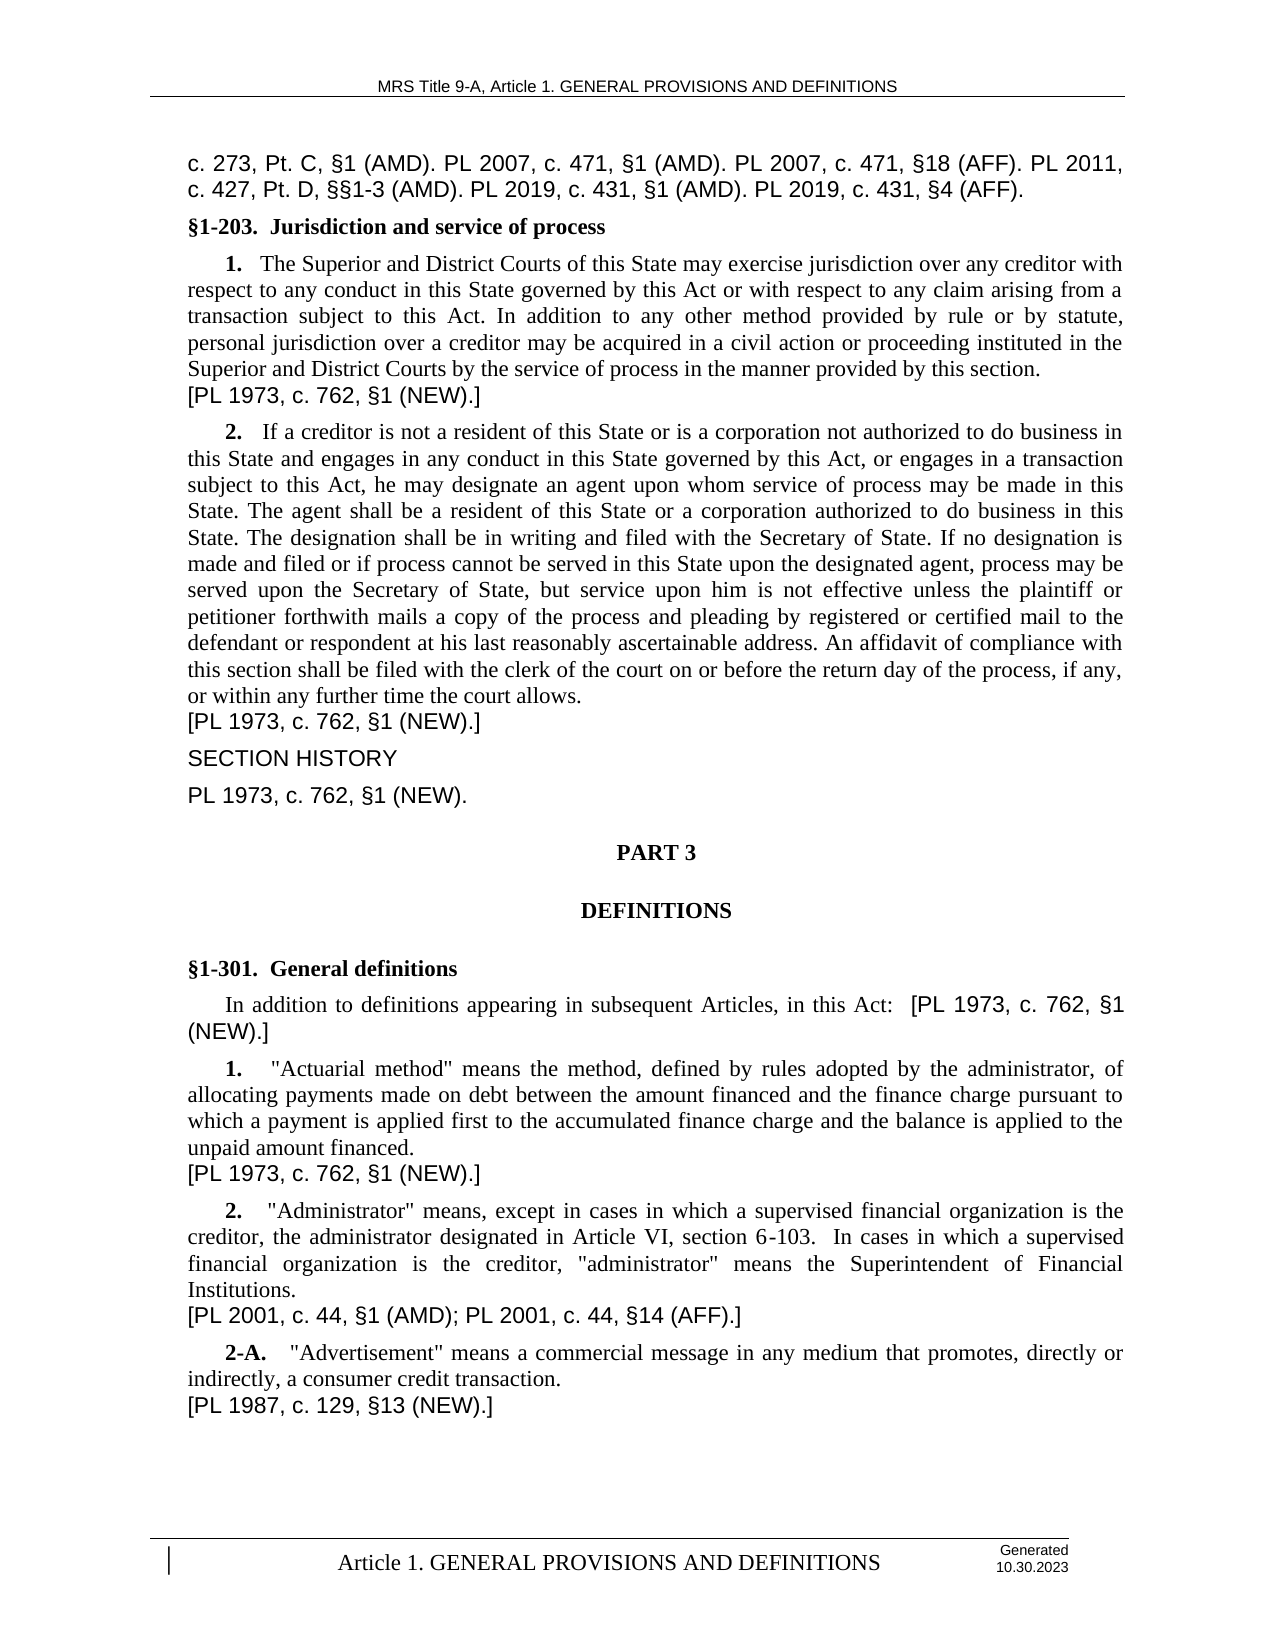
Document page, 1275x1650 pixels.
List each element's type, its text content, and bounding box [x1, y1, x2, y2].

text [PL 2001, c. 44, §1 (AMD); PL 2001, c. 44, §14 (AFF).] [187, 1302, 1125, 1329]
text [PL 1973, c. 762, §1 (NEW).] [187, 708, 1125, 735]
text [187, 150, 1125, 203]
text PART 3 [187, 839, 1125, 866]
text 1. "Actuarial method" means the method, defined by rules adopted by the administrator, of allocating payments made on debt between the amount financed and the finance charge pursuant to which a payment is applied first to the accumulated finance charge and the balance is applied to the unpaid amount financed. [187, 1055, 1125, 1160]
text §1-203. Jurisdiction and service of process [187, 213, 1125, 239]
text SECTION HISTORY [187, 745, 1125, 771]
text 2-A. "Advertisement" means a commercial message in any medium that promotes, directly or indirectly, a consumer credit transaction. [187, 1339, 1125, 1392]
text 2. "Administrator" means, except in cases in which a supervised financial organization is the creditor, the administrator designated in Article VI, section 6‑103. In cases in which a supervised financial organization is the creditor, "administrator" means the Superintendent of Financial Institutions. [187, 1197, 1125, 1302]
text DEFINITIONS [187, 897, 1125, 923]
text [PL 1973, c. 762, §1 (NEW).] [187, 1160, 1125, 1186]
text [PL 1973, c. 762, §1 (NEW).] [187, 382, 1125, 408]
text In addition to definitions appearing in subsequent Articles, in this Act: [PL 1973, c. 762, §1 (NEW).] [187, 991, 1125, 1044]
text 1. The Superior and District Courts of this State may exercise jurisdiction over any creditor with respect to any conduct in this State governed by this Act or with respect to any claim arising from a transaction subject to this Act. In addition to any other method provided by rule or by statute, personal jurisdiction over a creditor may be acquired in a civil action or proceeding instituted in the Superior and District Courts by the service of process in the manner provided by this section. [187, 250, 1125, 382]
text 2. If a creditor is not a resident of this State or is a corporation not authorized to do business in this State and engages in any conduct in this State governed by this Act, or engages in a transaction subject to this Act, he may designate an agent upon whom service of process may be made in this State. The agent shall be a resident of this State or a corporation authorized to do business in this State. The designation shall be in writing and filed with the Secretary of State. If no designation is made and filed or if process cannot be served in this State upon the designated agent, process may be served upon the Secretary of State, but service upon him is not effective unless the plaintiff or petitioner forthwith mails a copy of the process and pleading by registered or certified mail to the defendant or respondent at his last reasonably ascertainable address. An affidavit of compliance with this section shall be filed with the clerk of the court on or before the return day of the process, if any, or within any further time the court allows. [187, 418, 1125, 708]
text [PL 1987, c. 129, §13 (NEW).] [187, 1392, 1125, 1418]
text §1-301. General definitions [187, 955, 1125, 981]
text PL 1973, c. 762, §1 (NEW). [187, 782, 1125, 808]
